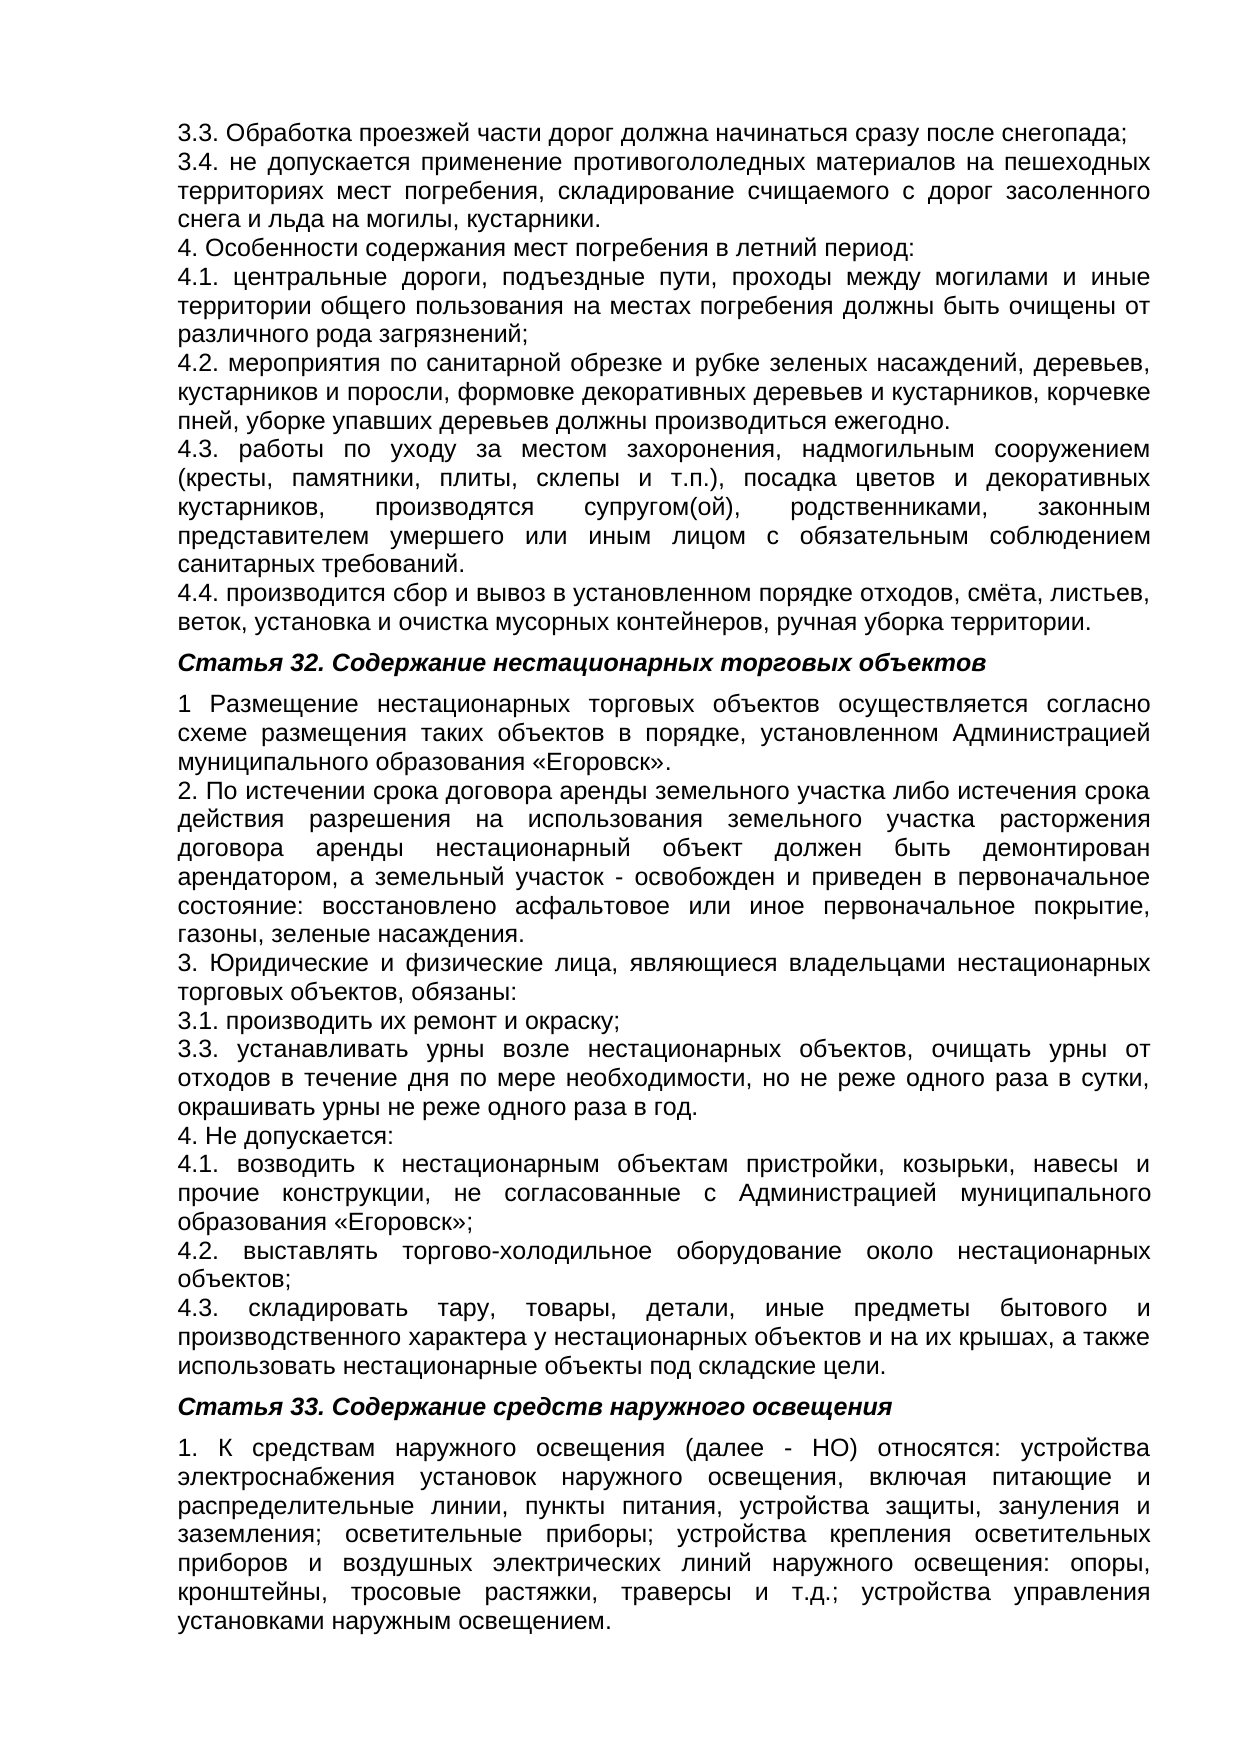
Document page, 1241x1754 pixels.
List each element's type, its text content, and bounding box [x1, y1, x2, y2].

text 3.4. не допускается применение противогололедных материалов на пешеходных территориях мест погребения, складирование счищаемого с дорог засоленного снега и льда на могилы, кустарники. [177, 147, 1152, 233]
text Статья 32. Содержание нестационарных торговых объектов [177, 648, 1152, 677]
text 4.3. складировать тару, товары, детали, иные предметы бытового и производственного характера у нестационарных объектов и на их крышах, а также использовать нестационарные объекты под складские цели. [177, 1293, 1152, 1379]
text 4. Особенности содержания мест погребения в летний период: [177, 233, 1152, 262]
text 4.4. производится сбор и вывоз в установленном порядке отходов, смёта, листьев, веток, установка и очистка мусорных контейнеров, ручная уборка территории. [177, 578, 1152, 636]
text 1. К средствам наружного освещения (далее - НО) относятся: устройства электроснабжения установок наружного освещения, включая питающие и распределительные линии, пункты питания, устройства защиты, зануления и заземления; осветительные приборы; устройства крепления осветительных приборов и воздушных электрических линий наружного освещения: опоры, кронштейны, тросовые растяжки, траверсы и т.д.; устройства управления установками наружным освещением. [177, 1433, 1152, 1634]
text 3.1. производить их ремонт и окраску; [177, 1006, 1152, 1034]
text 4. Не допускается: [177, 1121, 1152, 1149]
text 4.1. возводить к нестационарным объектам пристройки, козырьки, навесы и прочие конструкции, не согласованные с Администрацией муниципального образования «Егоровск»; [177, 1149, 1152, 1236]
text 4.2. выставлять торгово-холодильное оборудование около нестационарных объектов; [177, 1236, 1152, 1293]
text 3.3. устанавливать урны возле нестационарных объектов, очищать урны от отходов в течение дня по мере необходимости, но не реже одного раза в сутки, окрашивать урны не реже одного раза в год. [177, 1034, 1152, 1121]
text 3. Юридические и физические лица, являющиеся владельцами нестационарных торговых объектов, обязаны: [177, 948, 1152, 1006]
text 3.3. Обработка проезжей части дорог должна начинаться сразу после снегопада; [177, 118, 1152, 147]
text 2. По истечении срока договора аренды земельного участка либо истечения срока действия разрешения на использования земельного участка расторжения договора аренды нестационарный объект должен быть демонтирован арендатором, а земельный участок - освобожден и приведен в первоначальное состояние: восстановлено асфальтовое или иное первоначальное покрытие, газоны, зеленые насаждения. [177, 776, 1152, 948]
text 4.1. центральные дороги, подъездные пути, проходы между могилами и иные территории общего пользования на местах погребения должны быть очищены от различного рода загрязнений; [177, 262, 1152, 348]
text Статья 33. Содержание средств наружного освещения [177, 1392, 1152, 1421]
text 1 Размещение нестационарных торговых объектов осуществляется согласно схеме размещения таких объектов в порядке, установленном Администрацией муниципального образования «Егоровск». [177, 689, 1152, 776]
text 4.3. работы по уходу за местом захоронения, надмогильным сооружением (кресты, памятники, плиты, склепы и т.п.), посадка цветов и декоративных кустарников, производятся супругом(ой), родственниками, законным представителем умершего или иным лицом с обязательным соблюдением санитарных требований. [177, 434, 1152, 578]
text 4.2. мероприятия по санитарной обрезке и рубке зеленых насаждений, деревьев, кустарников и поросли, формовке декоративных деревьев и кустарников, корчевке пней, уборке упавших деревьев должны производиться ежегодно. [177, 348, 1152, 434]
